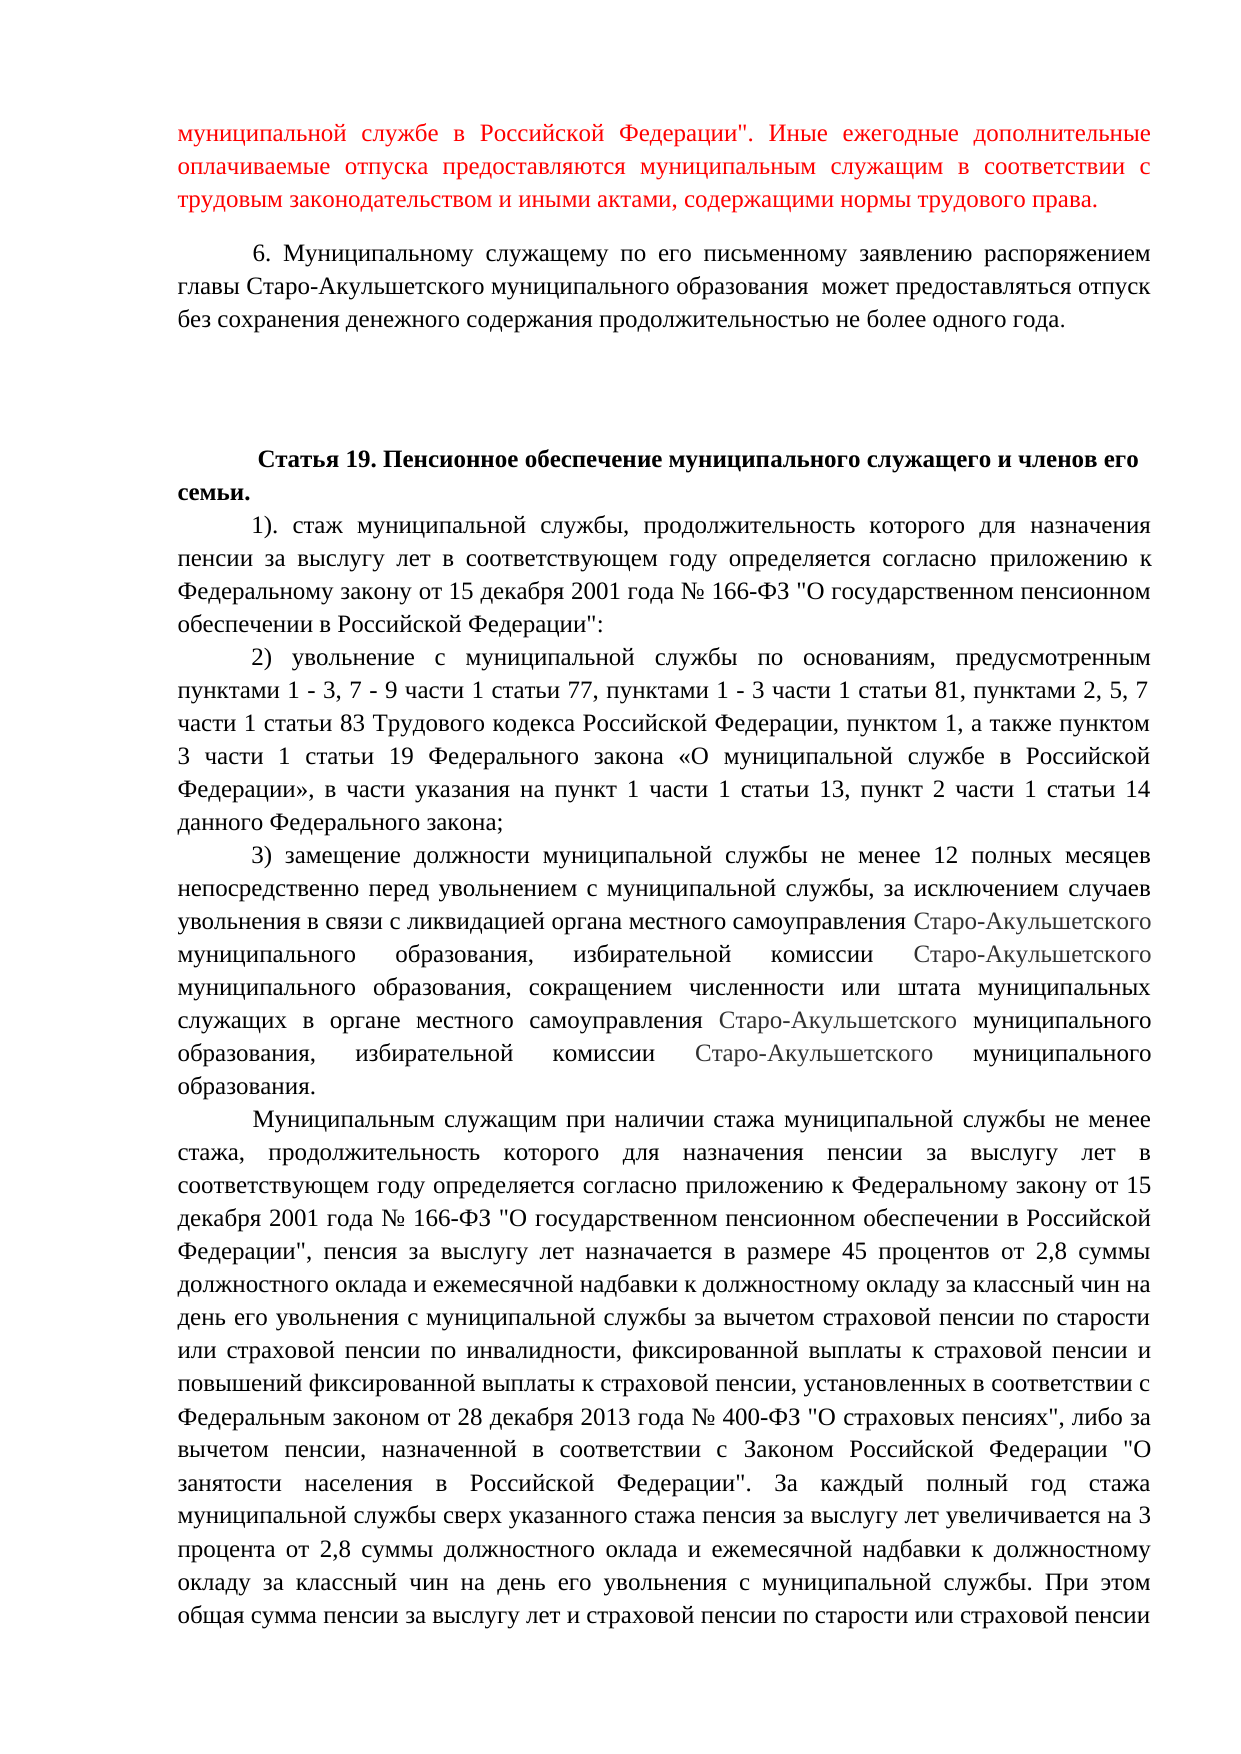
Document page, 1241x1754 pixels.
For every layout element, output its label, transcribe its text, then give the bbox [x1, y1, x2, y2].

text 1). стаж муниципальной службы, продолжительность которого для назначения пенсии за выслугу лет в соответствующем году определяется согласно приложению к Федеральному закону от 15 декабря 2001 года № 166-ФЗ "О государственном пенсионном обеспечении в Российской Федерации": [177, 510, 1152, 638]
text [177, 118, 1152, 213]
text 6. Муниципальному служащему по его письменному заявлению распоряжением главы Старо-Акульшетского муниципального образования может предоставляться отпуск без сохранения денежного содержания продолжительностью не более одного года. [177, 238, 1152, 333]
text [177, 1104, 1152, 1628]
text Статья 19. Пенсионное обеспечение муниципального служащего и членов его семьи. [177, 444, 1152, 506]
text 3) замещение должности муниципальной службы не менее 12 полных месяцев непосредственно перед увольнением с муниципальной службы, за исключением случаев увольнения в связи с ликвидацией органа местного самоуправления Старо-Акульшетского муниципального образования, избирательной комиссии Старо-Акульшетского муниципального образования, сокращением численности или штата муниципальных служащих в органе местного самоуправления Старо-Акульшетского муниципального образования, избирательной комиссии Старо-Акульшетского муниципального образования. [177, 840, 1152, 1100]
text 2) увольнение с муниципальной службы по основаниям, предусмотренным пунктами 1 - 3, 7 - 9 части 1 статьи 77, пунктами 1 - 3 части 1 статьи 81, пунктами 2, 5, 7 части 1 статьи 83 Трудового кодекса Российской Федерации, пунктом 1, а также пунктом 3 части 1 статьи 19 Федерального закона «О муниципальной службе в Российской Федерации», в части указания на пункт 1 части 1 статьи 13, пункт 2 части 1 статьи 14 данного Федерального закона; [177, 642, 1152, 836]
